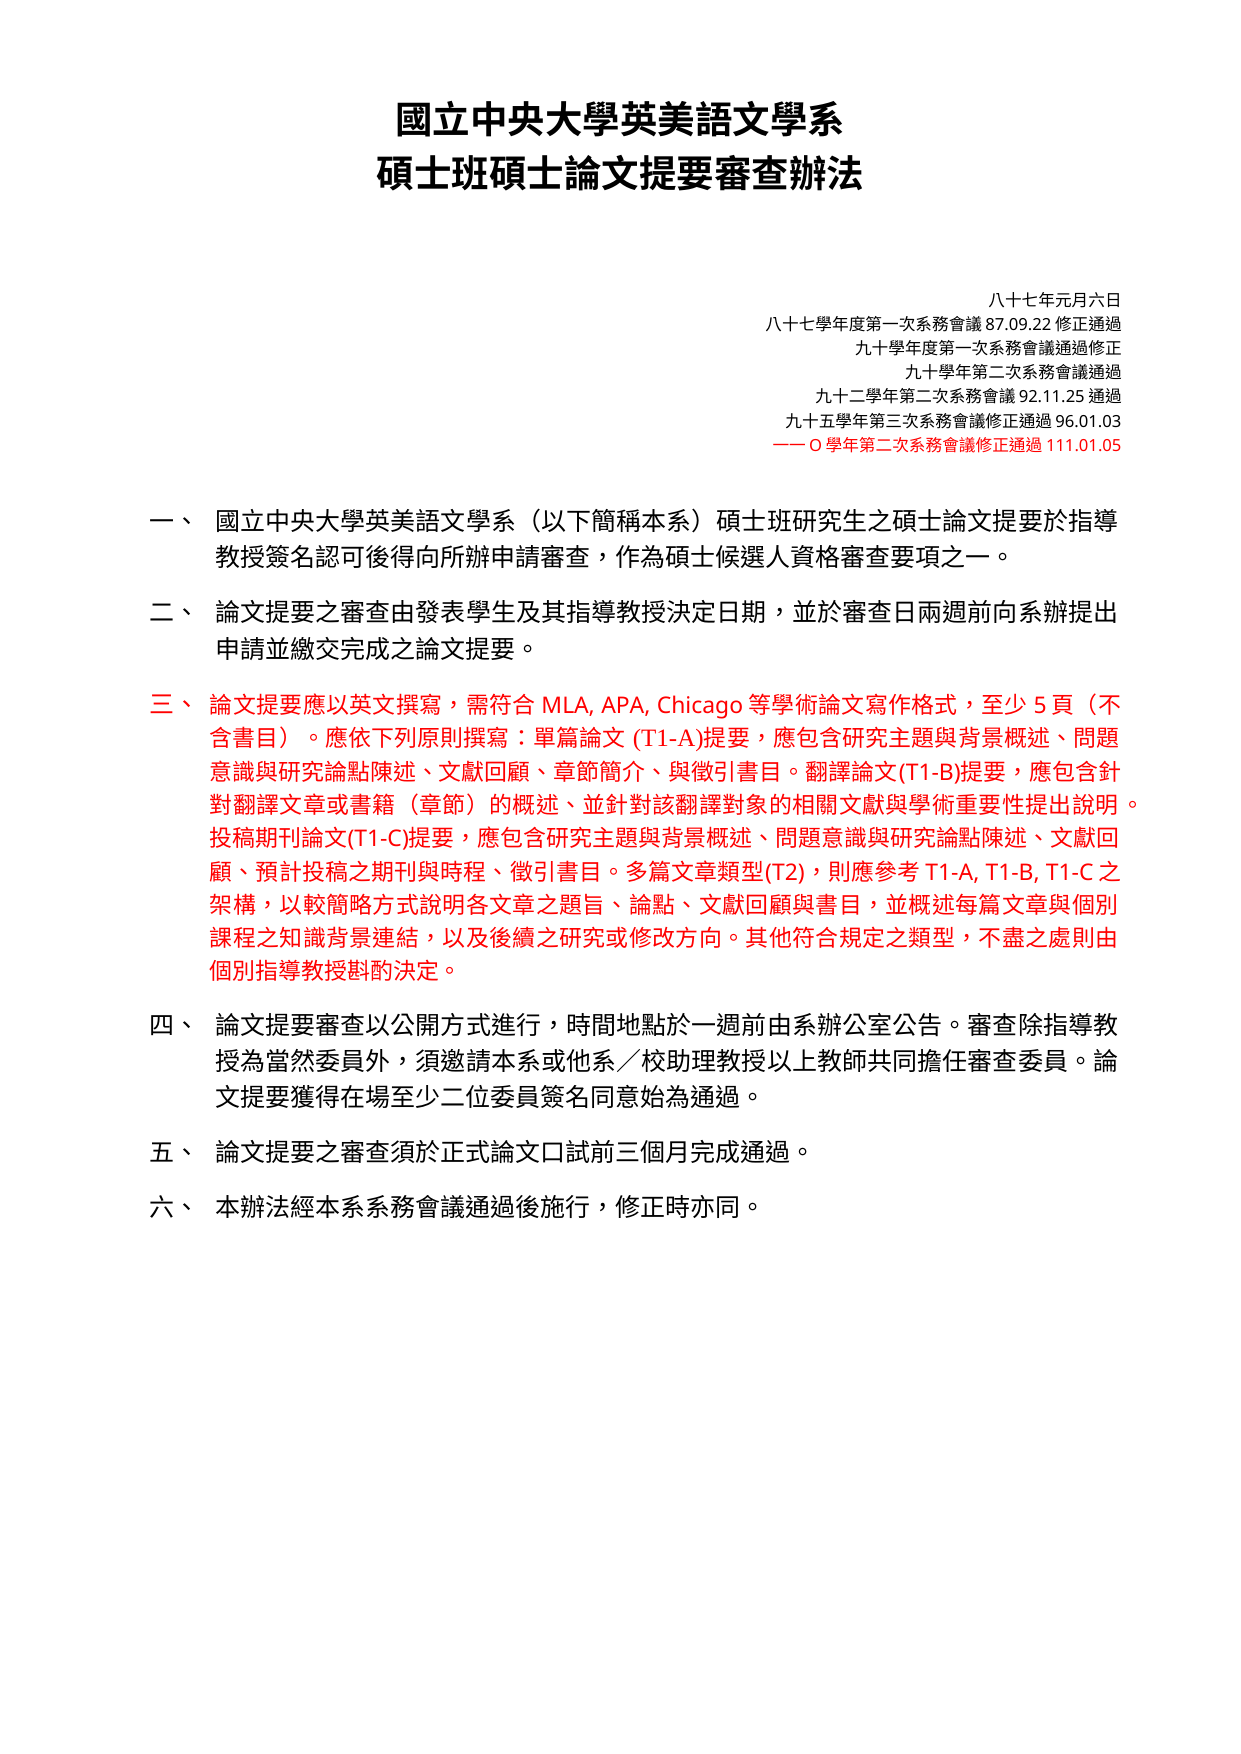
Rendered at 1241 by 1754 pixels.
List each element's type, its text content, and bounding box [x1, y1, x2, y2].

text 一一O學年第二次系務會議修正通過 111.01.05 [149, 432, 1121, 456]
text 八十七年元月六日 [149, 287, 1121, 311]
text 九十學年度第一次系務會議通過修正 [149, 335, 1121, 359]
list 論文提要之審查須於正式論文口試前三個月完成通過。 [149, 1133, 1121, 1169]
list 論文提要審查以公開方式進行，時間地點於一週前由系辦公室公告。審查除指導教授為當然委員外，須邀請本系或他系／校助理教授以上教師共同擔任審查委員。論文提要獲得在場至少二位委員簽名同意始為通過。 [149, 1005, 1121, 1114]
text 九十學年第二次系務會議通過 [149, 359, 1121, 383]
list 本辦法經本系系務會議通過後施行，修正時亦同。 [149, 1188, 1121, 1224]
text 國立中央大學英美語文學系 [75, 89, 1165, 144]
text 九十五學年第三次系務會議修正通過96.01.03 [149, 408, 1121, 432]
text 碩士班碩士論文提要審查辦法 [75, 144, 1165, 198]
list 國立中央大學英美語文學系（以下簡稱本系）碩士班研究生之碩士論文提要於指導教授簽名認可後得向所辦申請審查，作為碩士候選人資格審查要項之一。 [149, 502, 1121, 574]
text 八十七學年度第一次系務會議87.09.22修正通過 [149, 311, 1121, 335]
list 論文提要應以英文撰寫，需符合MLA, APA, Chicago等學術論文寫作格式，至少5頁（不含書目）。應依下列原則撰寫：單篇論文 (T1-A)提要，應包含研究主題與背景概述、問題意識與研究論點陳述、文獻回顧、章節簡介、與徵引書目。翻譯論文(T1-B)提要，應包含針對翻譯文章或書籍（章節）的概述、並針對該翻譯對象的相關文獻與學術重要性提出說明。投稿期刊論文(T1-C)提要，應包含研究主題與背景概述、問題意識與研究論點陳述、文獻回顧、預計投稿之期刊與時程、徵引書目。多篇文章類型(T2)，則應參考T1-A, T1-B, T1-C之架構，以較簡略方式說明各文章之題旨、論點、文獻回顧與書目，並概述每篇文章與個別課程之知識背景連結，以及後續之研究或修改方向。其他符合規定之類型，不盡之處則由個別指導教授斟酌決定。 [149, 684, 1121, 986]
list 論文提要之審查由發表學生及其指導教授決定日期，並於審查日兩週前向系辦提出申請並繳交完成之論文提要。 [149, 593, 1121, 665]
text 九十二學年第二次系務會議92.11.25通過 [149, 383, 1121, 408]
